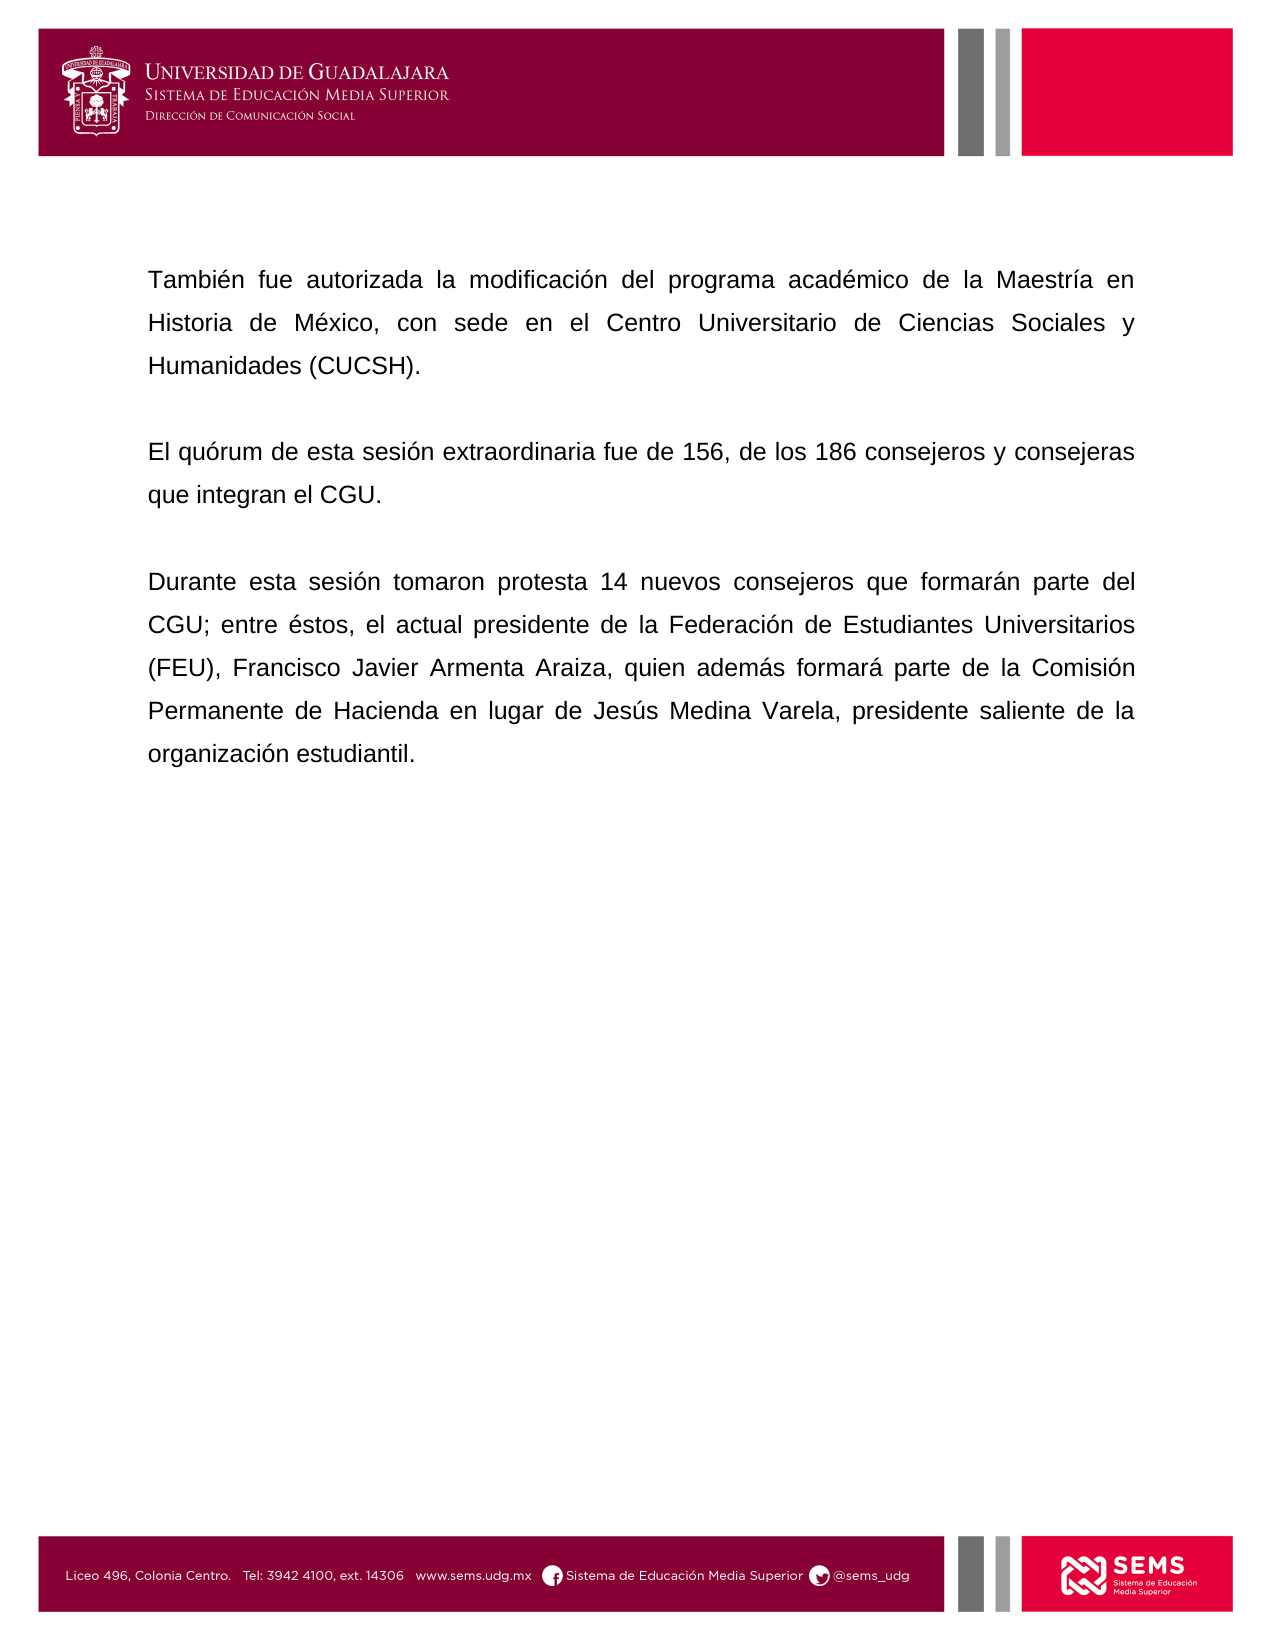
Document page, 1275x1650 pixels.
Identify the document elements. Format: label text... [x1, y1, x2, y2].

text Durante esta sesión tomaron protesta 14 nuevos consejeros que formarán parte del CGU; entre éstos, el actual presidente de la Federación de Estudiantes Universitarios (FEU), Francisco Javier Armenta Araiza, quien además formará parte de la Comisión Permanente de Hacienda en lugar de Jesús Medina Varela, presidente saliente de la organización estudiantil. [148, 566, 1137, 768]
text También fue autorizada la modificación del programa académico de la Maestría en Historia de México, con sede en el Centro Universitario de Ciencias Sociales y Humanidades (CUCSH). [148, 264, 1137, 379]
text El quórum de esta sesión extraordinaria fue de 156, de los 186 consejeros y consejeras que integran el CGU. [148, 437, 1137, 509]
picture [0, 0, 1273, 1647]
